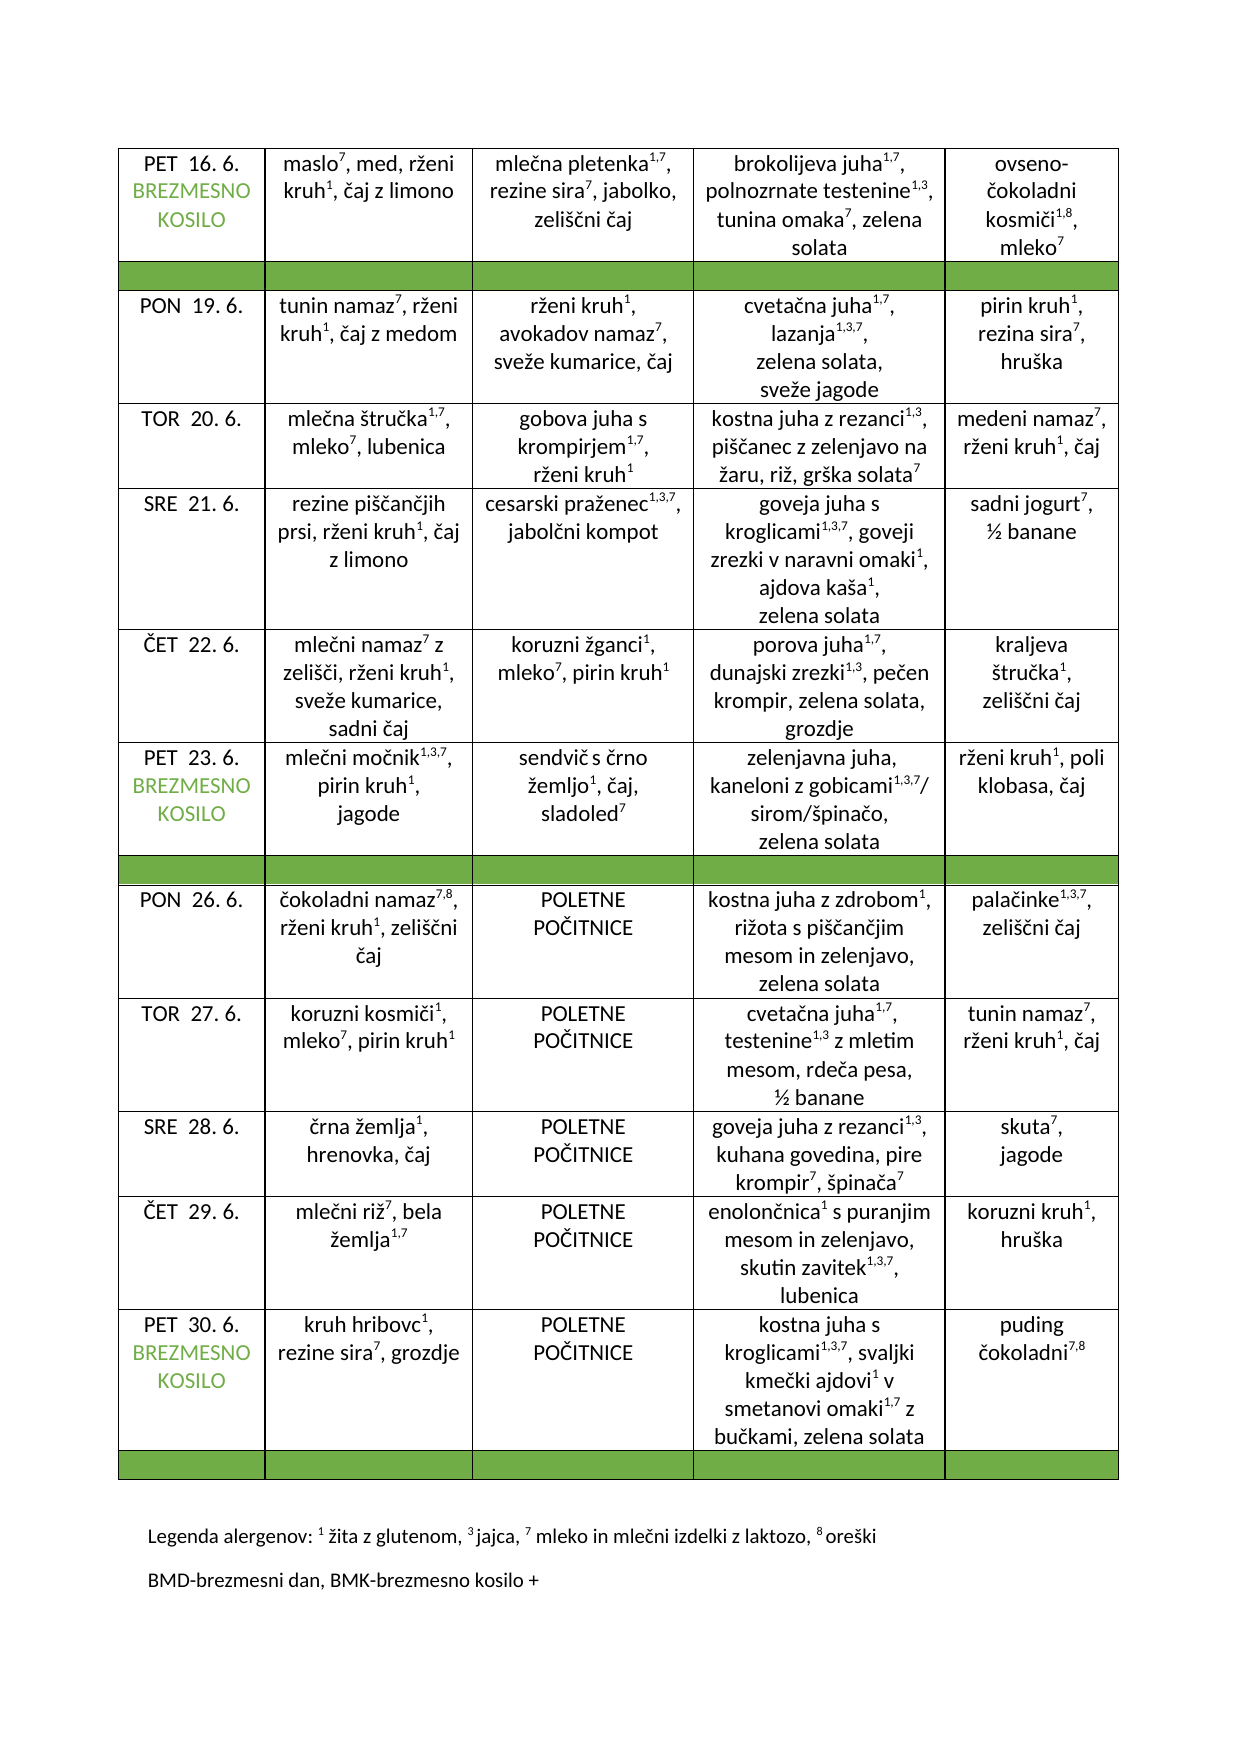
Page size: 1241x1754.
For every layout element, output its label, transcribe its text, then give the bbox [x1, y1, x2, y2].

table_cell mlečna štručka1,7, mleko7, lubenica [266, 404, 472, 488]
table_cell [946, 262, 1118, 290]
table_cell mlečni močnik1,3,7, pirin kruh1, jagode [266, 743, 472, 855]
table_cell [266, 1451, 472, 1479]
table_cell koruzni kosmiči1, mleko7, pirin kruh1 [266, 999, 472, 1111]
table_cell [473, 262, 693, 290]
table_cell [694, 262, 944, 290]
table_cell mlečni namaz7 z zelišči, rženi kruh1, sveže kumarice, sadni čaj [266, 630, 472, 742]
text BMD-brezmesni dan, BMK-brezmesno kosilo + [148, 1567, 1093, 1593]
table_cell čokoladni namaz7,8, rženi kruh1, zeliščni čaj [266, 886, 472, 998]
table_cell tunin namaz7, rženi kruh1, čaj [946, 999, 1118, 1111]
table_cell sendvič s črno žemljo1, čaj, sladoled7 [473, 743, 693, 855]
table_cell kostna juha s kroglicami1,3,7, svaljki kmečki ajdovi1 v smetanovi omaki1,7 z bučkami, zelena solata [694, 1310, 944, 1450]
table_cell rženi kruh1, avokadov namaz7, sveže kumarice, čaj [473, 291, 693, 403]
table_cell [946, 856, 1118, 884]
table_cell [946, 1451, 1118, 1479]
table_cell rženi kruh1, poli klobasa, čaj [946, 743, 1118, 855]
table_cell cesarski praženec1,3,7, jabolčni kompot [473, 489, 693, 629]
table_cell SRE 21. 6. [119, 489, 264, 629]
table_cell kruh hribovc1, rezine sira7, grozdje [266, 1310, 472, 1450]
table_cell koruzni kruh1, hruška [946, 1197, 1118, 1309]
table_cell koruzni žganci1, mleko7, pirin kruh1 [473, 630, 693, 742]
table_cell ovseno-čokoladni kosmiči1,8, mleko7 [946, 149, 1118, 261]
table_cell PET 23. 6. BREZMESNO KOSILO [119, 743, 264, 855]
table_cell ČET 22. 6. [119, 630, 264, 742]
table_cell kostna juha z zdrobom1, rižota s piščančjim mesom in zelenjavo, zelena solata [694, 886, 944, 998]
table_cell sadni jogurt7, ½ banane [946, 489, 1118, 629]
table_cell maslo7, med, rženi kruh1, čaj z limono [266, 149, 472, 261]
table_cell [119, 262, 264, 290]
table_cell [694, 1451, 944, 1479]
table_cell TOR 27. 6. [119, 999, 264, 1111]
table_cell puding čokoladni7,8 [946, 1310, 1118, 1450]
table_cell [473, 1451, 693, 1479]
table_cell brokolijeva juha1,7, polnozrnate testenine1,3, tunina omaka7, zelena solata [694, 149, 944, 261]
table_cell kraljeva štručka1, zeliščni čaj [946, 630, 1118, 742]
table_cell ČET 29. 6. [119, 1197, 264, 1309]
table_cell [694, 856, 944, 884]
table_cell enolončnica1 s puranjim mesom in zelenjavo, skutin zavitek1,3,7, lubenica [694, 1197, 944, 1309]
table_cell [119, 856, 264, 884]
table_cell mlečni riž7, bela žemlja1,7 [266, 1197, 472, 1309]
table_cell [266, 262, 472, 290]
table_cell POLETNE POČITNICE [473, 886, 693, 998]
text Legenda alergenov: 1 žita z glutenom, 3 jajca, 7 mleko in mlečni izdelki z laktozo, 8 oreški [148, 1524, 1093, 1549]
table_cell črna žemlja1, hrenovka, čaj [266, 1112, 472, 1196]
table_cell medeni namaz7, rženi kruh1, čaj [946, 404, 1118, 488]
table_cell POLETNE POČITNICE [473, 1310, 693, 1450]
table_cell cvetačna juha1,7, testenine1,3 z mletim mesom, rdeča pesa, ½ banane [694, 999, 944, 1111]
table_cell POLETNE POČITNICE [473, 999, 693, 1111]
table_cell mlečna pletenka1,7, rezine sira7, jabolko, zeliščni čaj [473, 149, 693, 261]
table_cell PET 16. 6. BREZMESNO KOSILO [119, 149, 264, 261]
table_cell kostna juha z rezanci1,3, piščanec z zelenjavo na žaru, riž, grška solata7 [694, 404, 944, 488]
table_cell POLETNE POČITNICE [473, 1197, 693, 1309]
table_cell [473, 856, 693, 884]
table_cell skuta7, jagode [946, 1112, 1118, 1196]
table_cell pirin kruh1, rezina sira7, hruška [946, 291, 1118, 403]
table_cell rezine piščančjih prsi, rženi kruh1, čaj z limono [266, 489, 472, 629]
table_cell TOR 20. 6. [119, 404, 264, 488]
table_cell PON 19. 6. [119, 291, 264, 403]
table_cell SRE 28. 6. [119, 1112, 264, 1196]
table_cell [266, 856, 472, 884]
table_cell goveja juha z rezanci1,3, kuhana govedina, pire krompir7, špinača7 [694, 1112, 944, 1196]
table_cell zelenjavna juha, kaneloni z gobicami1,3,7/ sirom/špinačo, zelena solata [694, 743, 944, 855]
table_cell tunin namaz7, rženi kruh1, čaj z medom [266, 291, 472, 403]
table_cell goveja juha s kroglicami1,3,7, goveji zrezki v naravni omaki1, ajdova kaša1, zelena solata [694, 489, 944, 629]
table_cell [119, 1451, 264, 1479]
table_cell porova juha1,7, dunajski zrezki1,3, pečen krompir, zelena solata, grozdje [694, 630, 944, 742]
table_cell cvetačna juha1,7, lazanja1,3,7, zelena solata, sveže jagode [694, 291, 944, 403]
table_cell PET 30. 6. BREZMESNO KOSILO [119, 1310, 264, 1450]
table_cell POLETNE POČITNICE [473, 1112, 693, 1196]
table_cell palačinke1,3,7, zeliščni čaj [946, 886, 1118, 998]
table_cell gobova juha s krompirjem1,7, rženi kruh1 [473, 404, 693, 488]
table_cell PON 26. 6. [119, 886, 264, 998]
